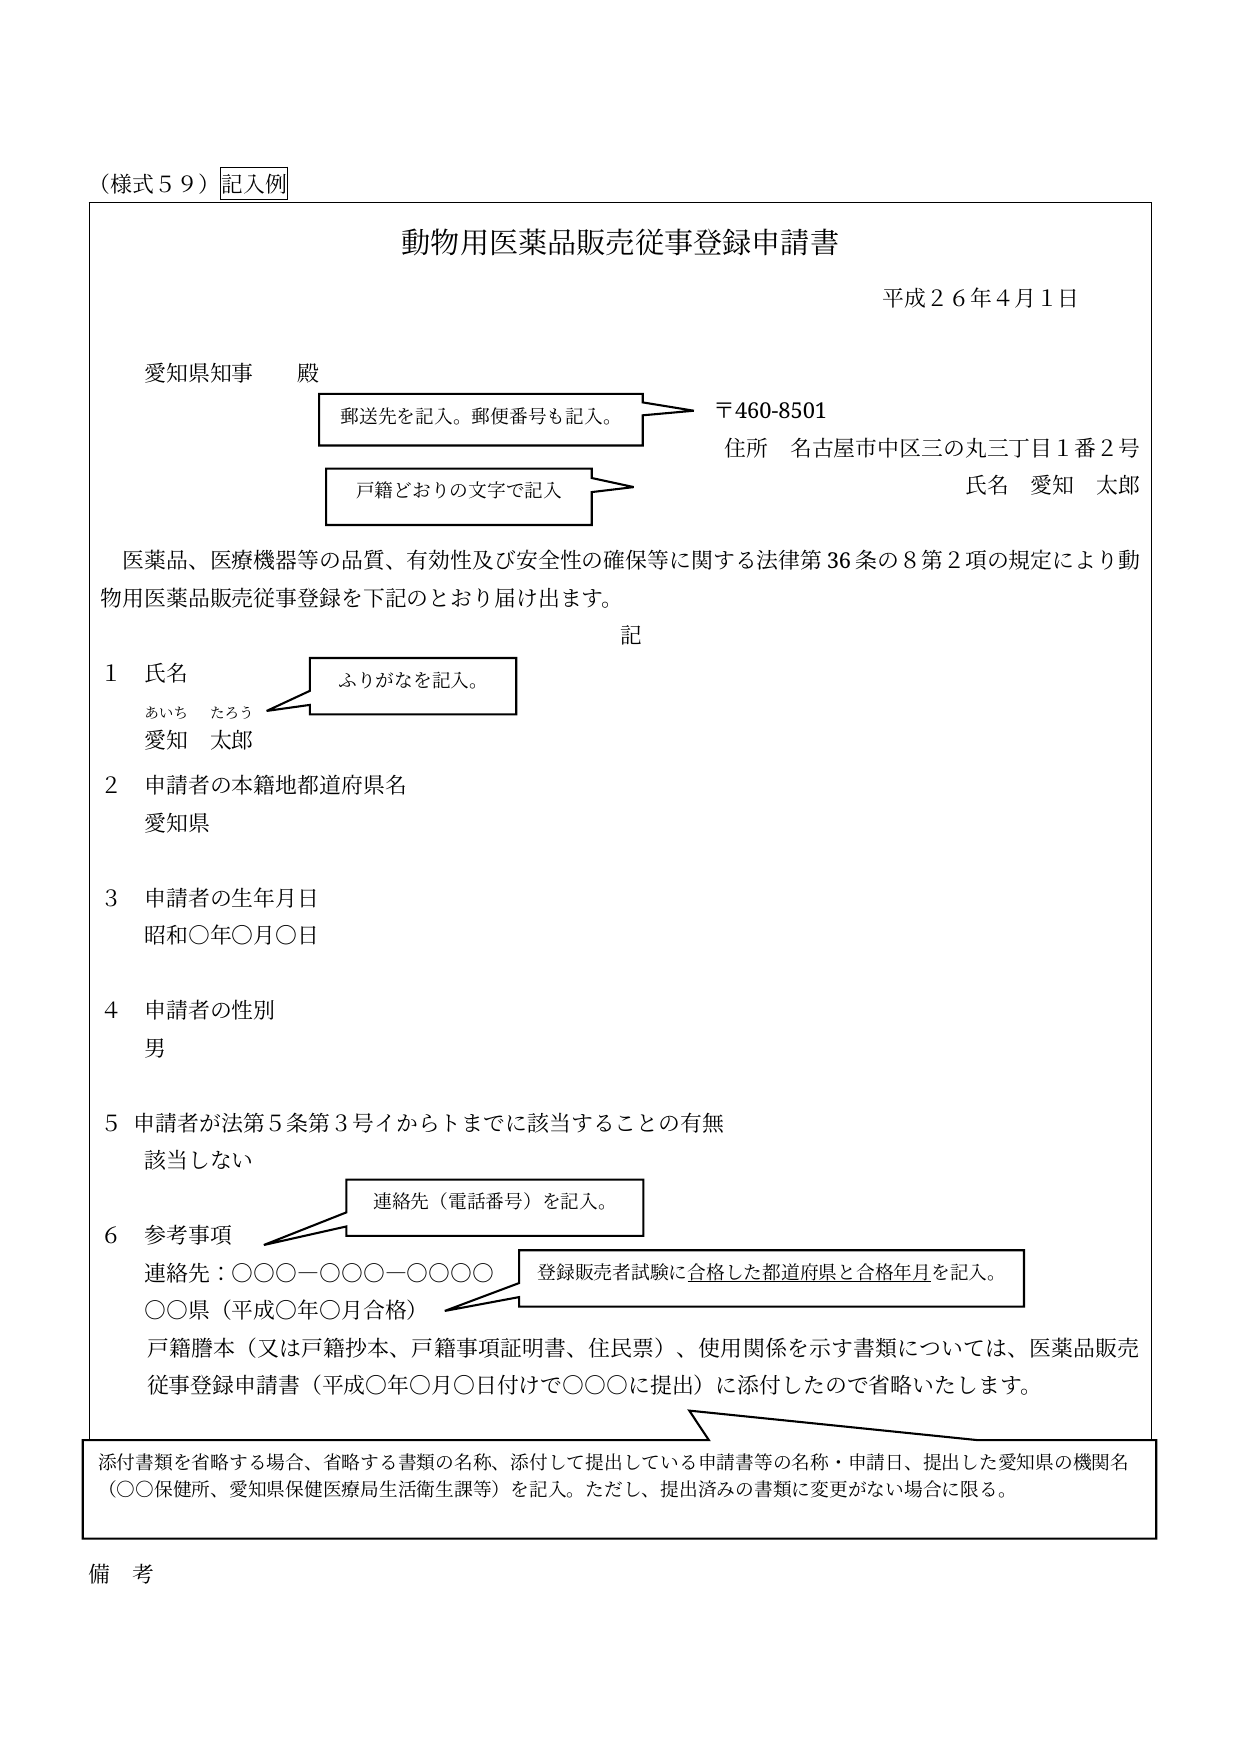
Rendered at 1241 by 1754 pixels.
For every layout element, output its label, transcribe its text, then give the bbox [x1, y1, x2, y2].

table_header 動物用医薬品販売従事登録申請書 平成２６年４月１日 愛知県知事 殿 〒460-8501 住所 名古屋市中区三の丸三丁目１番２号 氏名 愛知 太郎 医薬品、医療機器等の品質、有効性及び安全性の確保等に関する法律第36条の８第２項の規定により動物用医薬品販売従事登録を下記のとおり届け出ます。 記 １ 氏名 ２ 申請者の本籍地都道府県名 愛知県 ３ 申請者の生年月日 昭和○年〇月〇日 ４ 申請者の性別 男 ５ 申請者が法第５条第３号イからトまでに該当することの有無 該当しない ６ 参考事項 連絡先：○○○―○○○―○○○○ ○○県（平成〇年〇月合格） 戸籍謄本（又は戸籍抄本、戸籍事項証明書、住民票）、使用関係を示す書類については、医薬品販売従事登録申請書（平成〇年〇月〇日付けで○○○に提出）に添付したので省略いたします。 [90, 203, 1151, 1439]
text （様式５９）記入例 [89, 164, 1152, 202]
text 備 考 [89, 1554, 1152, 1592]
